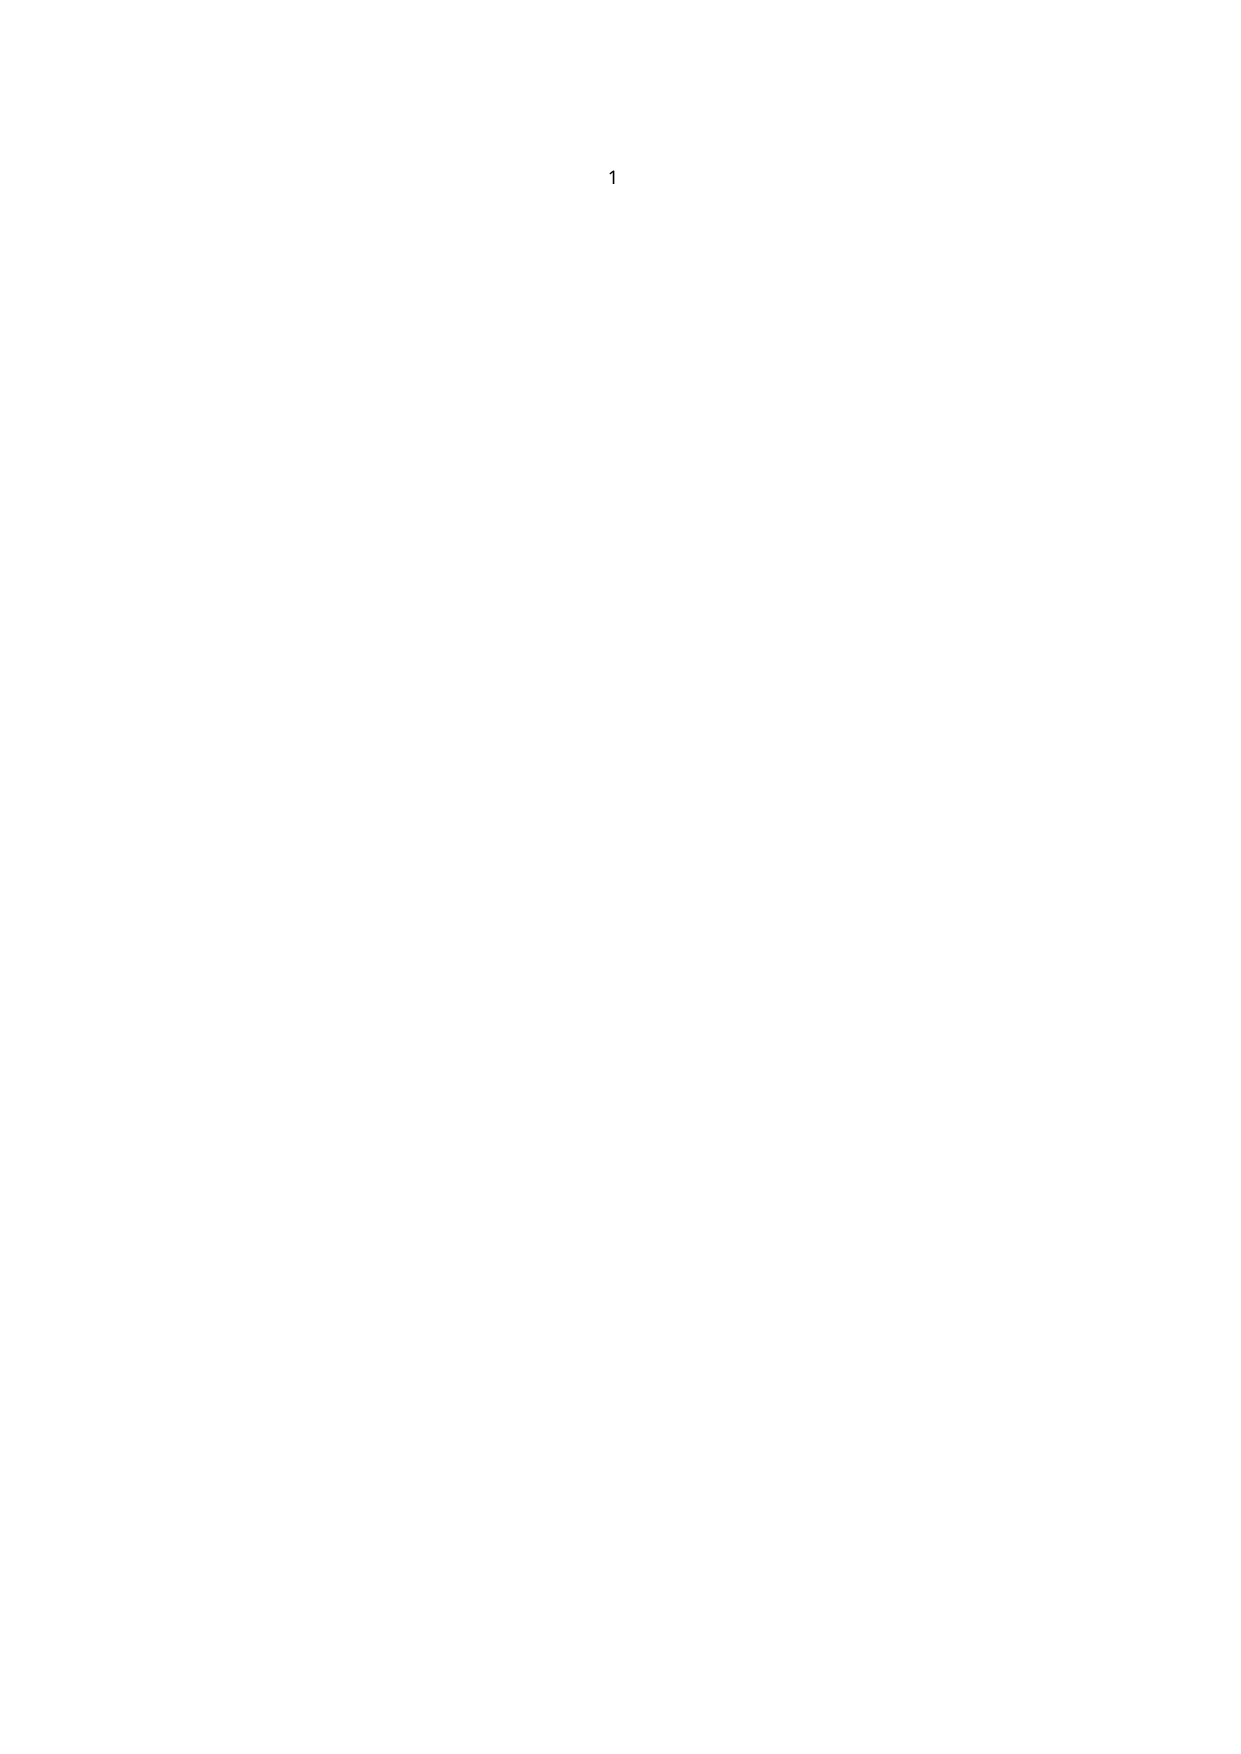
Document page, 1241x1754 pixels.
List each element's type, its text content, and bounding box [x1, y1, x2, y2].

text 1 [156, 164, 1069, 190]
